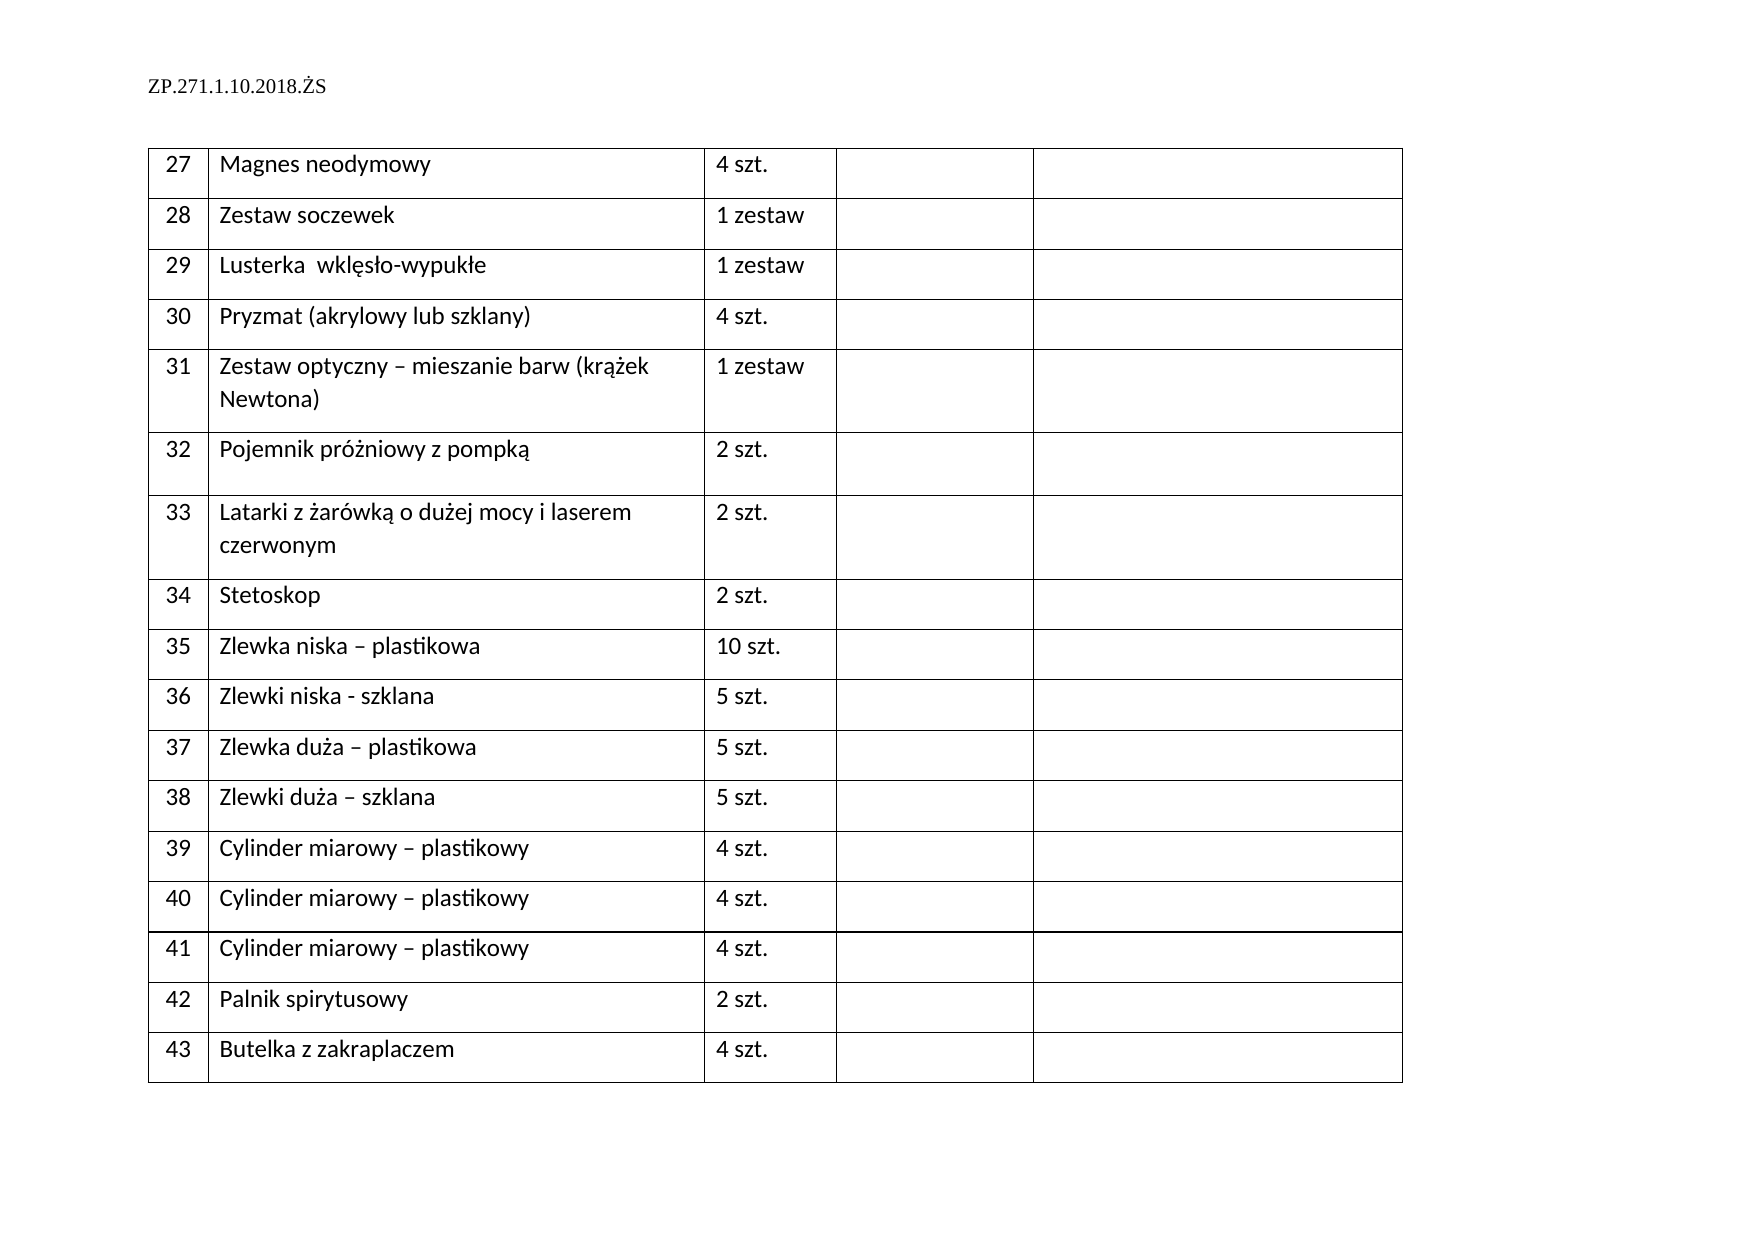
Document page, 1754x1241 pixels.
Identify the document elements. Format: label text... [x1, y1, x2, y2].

table_cell 4 szt. [705, 300, 836, 349]
table_cell Zestaw soczewek [209, 199, 704, 248]
table_cell [1034, 731, 1402, 780]
table_cell Palnik spirytusowy [209, 983, 704, 1032]
table_cell [837, 832, 1033, 881]
table_cell Zlewki duża – szklana [209, 781, 704, 831]
table_cell Stetoskop [209, 580, 704, 629]
table_cell 41 [149, 933, 208, 982]
table_cell Cylinder miarowy – plastikowy [209, 882, 704, 931]
table_cell [837, 933, 1033, 982]
table_cell 2 szt. [705, 496, 836, 578]
table_cell Latarki z żarówką o dużej mocy i laserem czerwonym [209, 496, 704, 578]
table_cell 39 [149, 832, 208, 881]
table_cell 5 szt. [705, 731, 836, 780]
table_cell 30 [149, 300, 208, 349]
table_cell [837, 350, 1033, 432]
table_cell 5 szt. [705, 781, 836, 831]
table_cell Pojemnik próżniowy z pompką [209, 433, 704, 495]
table_cell Cylinder miarowy – plastikowy [209, 832, 704, 881]
table_cell 27 [149, 149, 208, 198]
table_cell 1 zestaw [705, 199, 836, 248]
table_cell [1034, 149, 1402, 198]
table_cell [837, 680, 1033, 730]
table_cell 1 zestaw [705, 250, 836, 299]
table_cell 10 szt. [705, 630, 836, 679]
table_cell 4 szt. [705, 933, 836, 982]
table_cell [837, 731, 1033, 780]
table_cell [1034, 1033, 1402, 1082]
table_cell Cylinder miarowy – plastikowy [209, 933, 704, 982]
table_cell [1034, 496, 1402, 578]
table_cell [837, 250, 1033, 299]
table_cell [1034, 630, 1402, 679]
table_cell [1034, 300, 1402, 349]
table_cell [837, 199, 1033, 248]
table_cell [837, 630, 1033, 679]
table_cell Lusterka wklęsło-wypukłe [209, 250, 704, 299]
table_cell 35 [149, 630, 208, 679]
table_cell [1034, 250, 1402, 299]
table_cell 33 [149, 496, 208, 578]
table_cell Zlewka duża – plastikowa [209, 731, 704, 780]
table_cell 40 [149, 882, 208, 931]
table_cell [1034, 781, 1402, 831]
table_cell [1034, 680, 1402, 730]
table_cell Magnes neodymowy [209, 149, 704, 198]
table_cell 2 szt. [705, 983, 836, 1032]
table_cell [837, 983, 1033, 1032]
table_cell Zestaw optyczny – mieszanie barw (krążek Newtona) [209, 350, 704, 432]
table_cell 4 szt. [705, 149, 836, 198]
table_cell Butelka z zakraplaczem [209, 1033, 704, 1082]
table_cell 4 szt. [705, 832, 836, 881]
table_cell [837, 149, 1033, 198]
table_cell [1034, 983, 1402, 1032]
table_cell 2 szt. [705, 580, 836, 629]
table_cell [1034, 433, 1402, 495]
table_cell 5 szt. [705, 680, 836, 730]
table_cell [1034, 933, 1402, 982]
table_cell 43 [149, 1033, 208, 1082]
table_cell [837, 1033, 1033, 1082]
table_cell [1034, 199, 1402, 248]
table_cell [1034, 580, 1402, 629]
table_cell 2 szt. [705, 433, 836, 495]
table_cell 38 [149, 781, 208, 831]
table_cell Zlewki niska - szklana [209, 680, 704, 730]
table_cell [837, 300, 1033, 349]
table_cell 28 [149, 199, 208, 248]
table_cell [837, 580, 1033, 629]
table_cell Zlewka niska – plastikowa [209, 630, 704, 679]
table_cell [837, 781, 1033, 831]
table_cell 29 [149, 250, 208, 299]
table_cell 4 szt. [705, 882, 836, 931]
table_cell [837, 882, 1033, 931]
table_cell 37 [149, 731, 208, 780]
table_cell [837, 433, 1033, 495]
table_cell [837, 496, 1033, 578]
table_cell 32 [149, 433, 208, 495]
table_cell 34 [149, 580, 208, 629]
table_cell 36 [149, 680, 208, 730]
table_cell 1 zestaw [705, 350, 836, 432]
table_cell Pryzmat (akrylowy lub szklany) [209, 300, 704, 349]
table_cell [1034, 832, 1402, 881]
table_cell 42 [149, 983, 208, 1032]
table_cell [1034, 882, 1402, 931]
table_cell [1034, 350, 1402, 432]
table_cell 4 szt. [705, 1033, 836, 1082]
table_cell 31 [149, 350, 208, 432]
